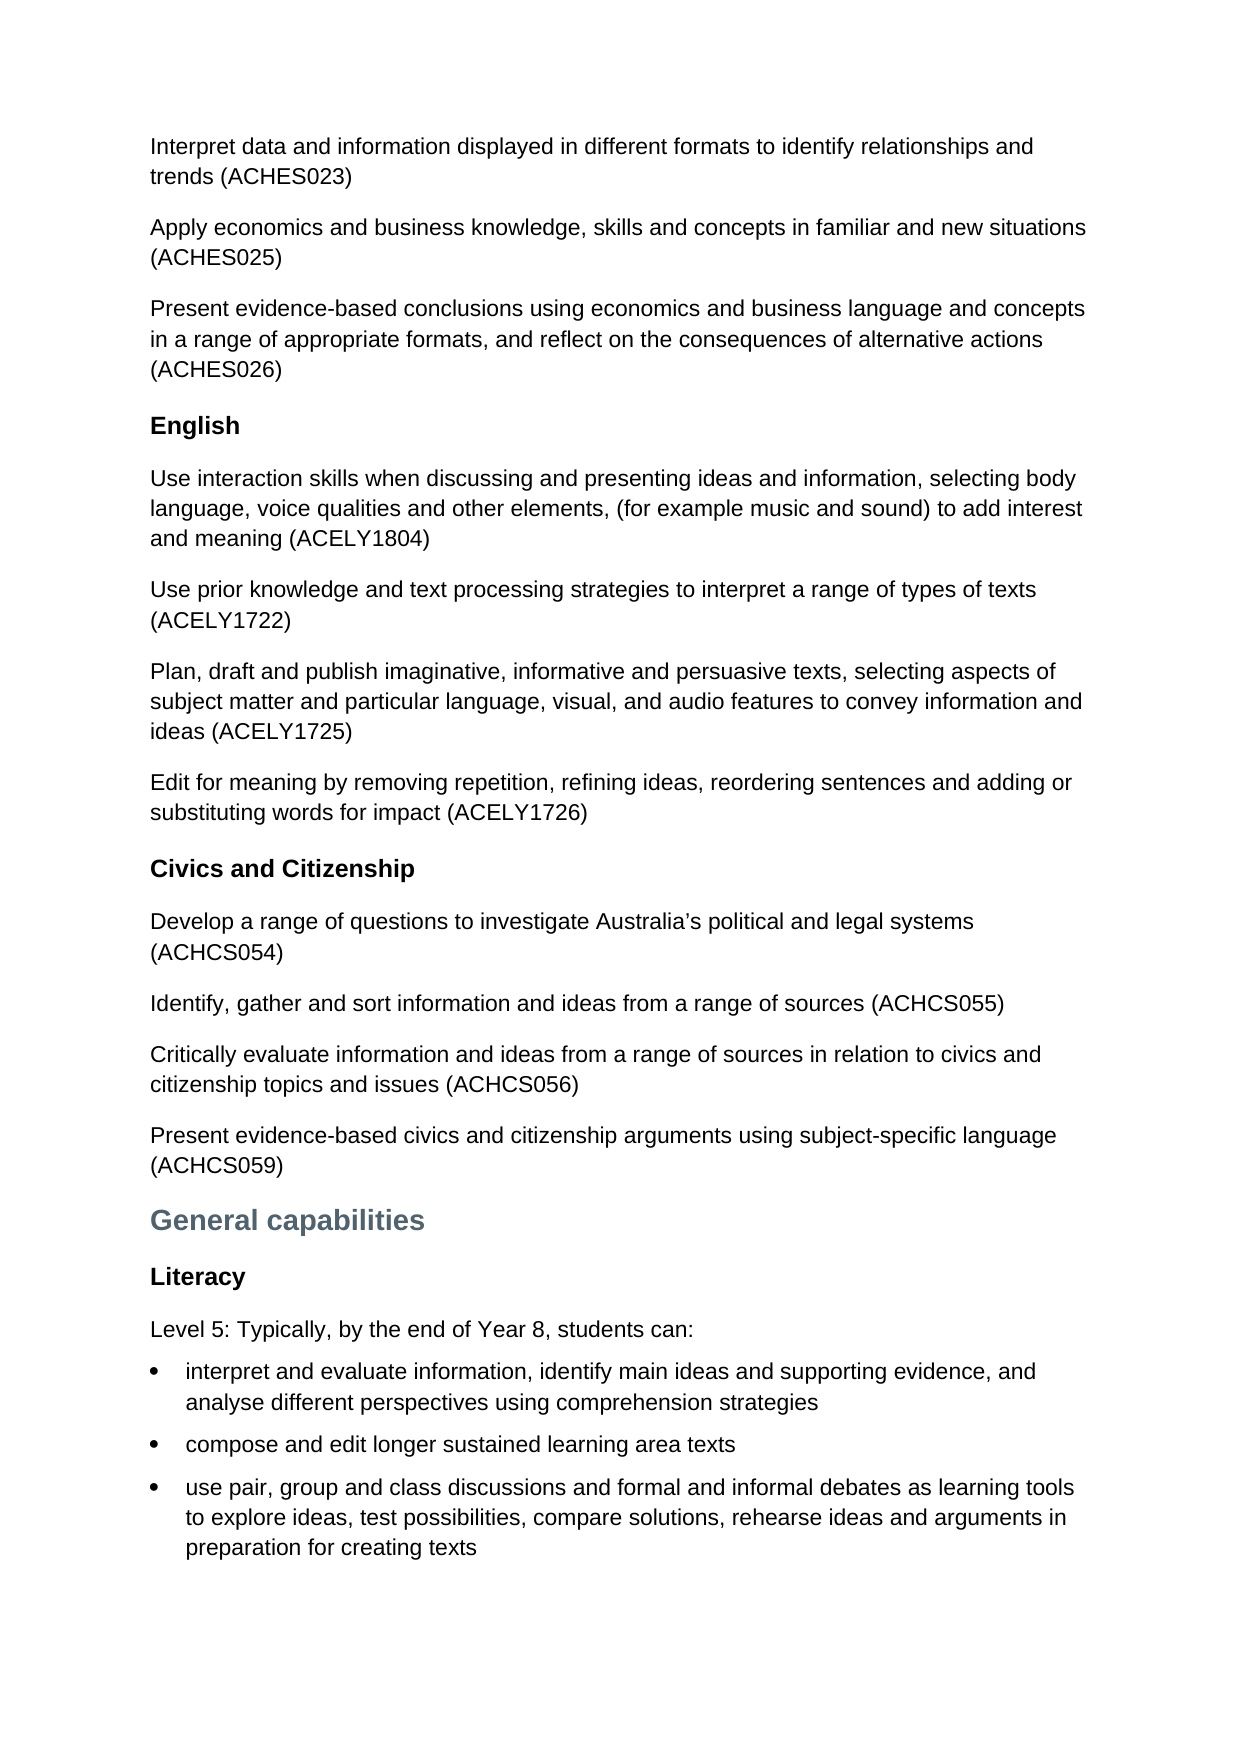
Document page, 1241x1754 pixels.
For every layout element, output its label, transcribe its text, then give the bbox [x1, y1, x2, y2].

subtitle English [150, 411, 1090, 440]
subtitle General capabilities [150, 1203, 1090, 1237]
text Present evidence-based conclusions using economics and business language and concepts in a range of appropriate formats, and reflect on the consequences of alternative actions (ACHES026) [150, 295, 1090, 382]
text Use interaction skills when discussing and presenting ideas and information, selecting body language, voice qualities and other elements, (for example music and sound) to add interest and meaning (ACELY1804) [150, 465, 1090, 552]
text Present evidence-based civics and citizenship arguments using subject-specific language (ACHCS059) [150, 1122, 1090, 1178]
text Interpret data and information displayed in different formats to identify relationships and trends (ACHES023) [150, 133, 1090, 189]
text Critically evaluate information and ideas from a range of sources in relation to civics and citizenship topics and issues (ACHCS056) [150, 1041, 1090, 1097]
text Apply economics and business knowledge, skills and concepts in familiar and new situations (ACHES025) [150, 214, 1090, 271]
text Plan, draft and publish imaginative, informative and persuasive texts, selecting aspects of subject matter and particular language, visual, and audio features to convey information and ideas (ACELY1725) [150, 658, 1090, 744]
text compose and edit longer sustained learning area texts [150, 1431, 1090, 1457]
text use pair, group and class discussions and formal and informal debates as learning tools to explore ideas, test possibilities, compare solutions, rehearse ideas and arguments in preparation for creating texts [150, 1474, 1090, 1561]
subtitle Civics and Citizenship [150, 854, 1090, 883]
text Level 5: Typically, by the end of Year 8, students can: [150, 1316, 1090, 1342]
text Identify, gather and sort information and ideas from a range of sources (ACHCS055) [150, 989, 1090, 1016]
text Use prior knowledge and text processing strategies to interpret a range of types of texts (ACELY1722) [150, 576, 1090, 633]
subtitle Literacy [150, 1262, 1090, 1290]
text interpret and evaluate information, identify main ideas and supporting evidence, and analyse different perspectives using comprehension strategies [150, 1358, 1090, 1415]
text Edit for meaning by removing repetition, refining ideas, reordering sentences and adding or substituting words for impact (ACELY1726) [150, 769, 1090, 826]
text Develop a range of questions to investigate Australia’s political and legal systems (ACHCS054) [150, 908, 1090, 965]
